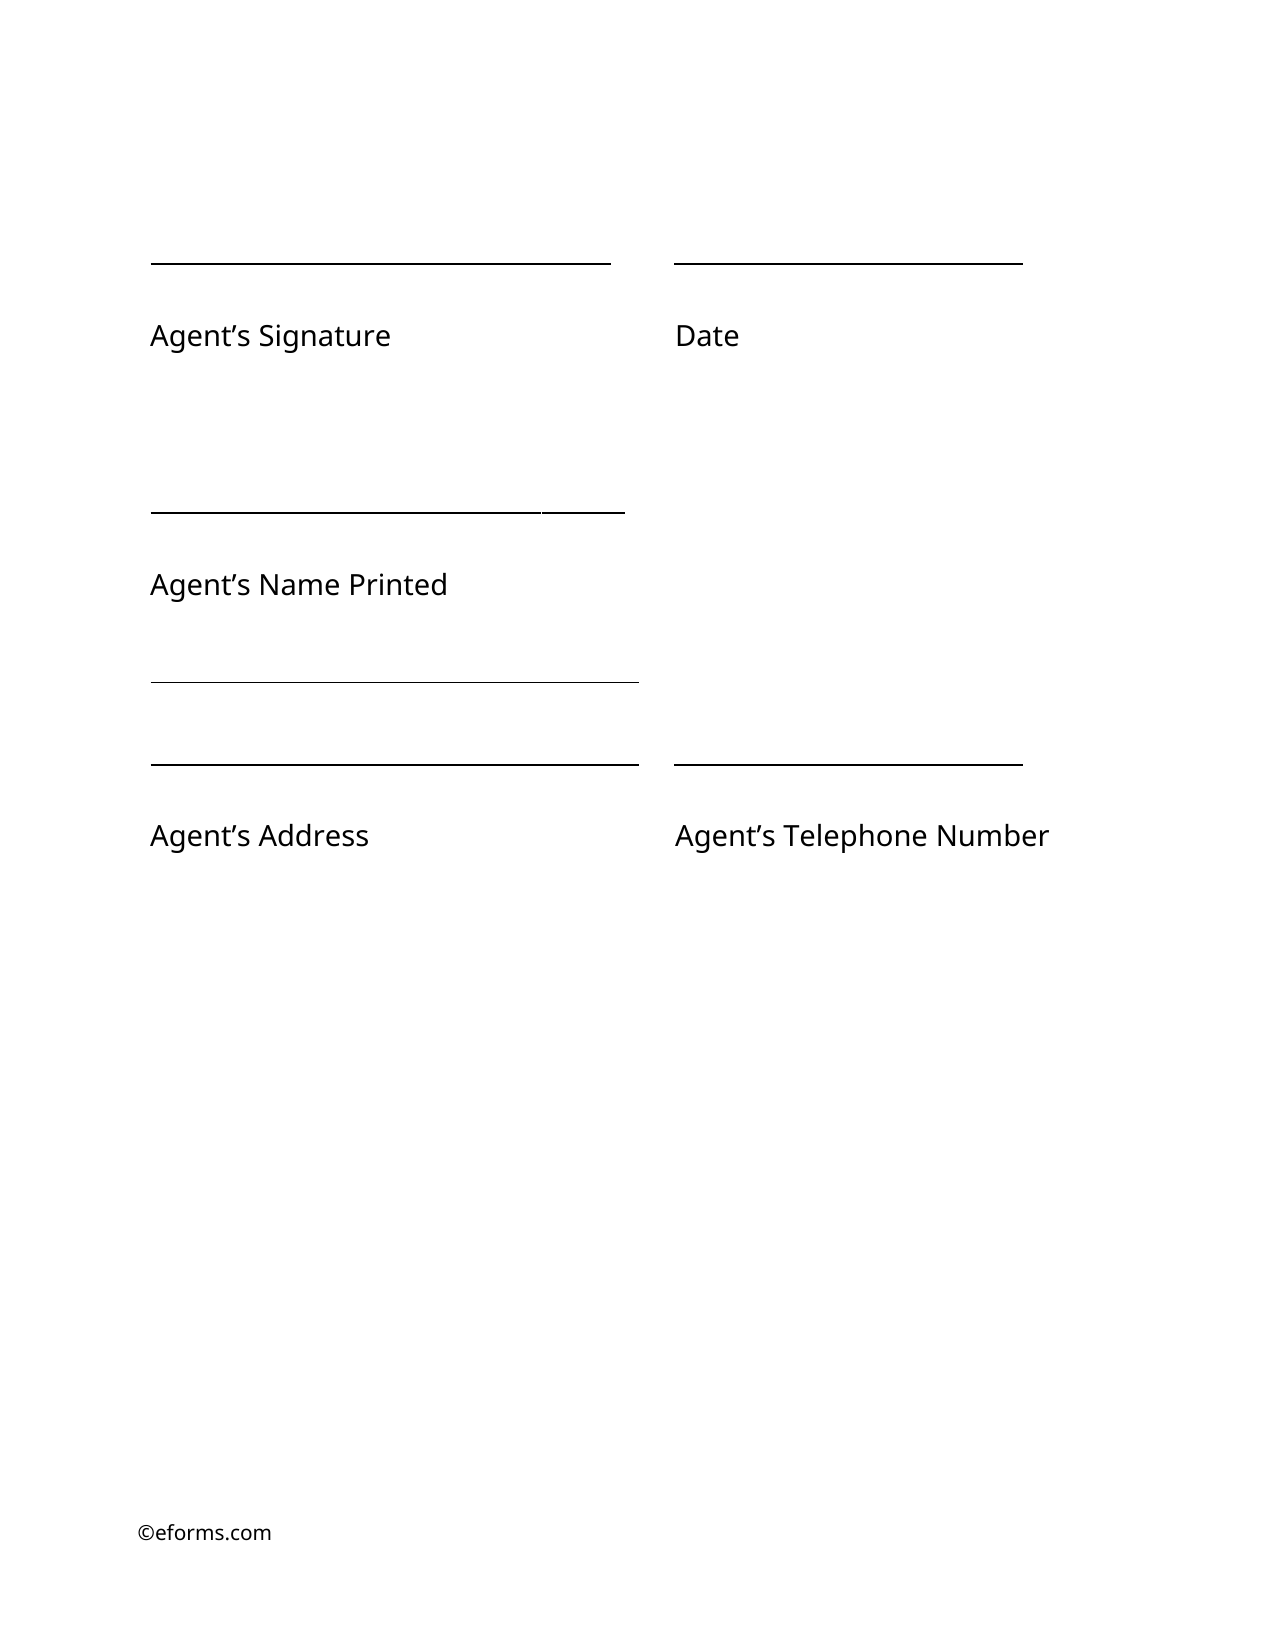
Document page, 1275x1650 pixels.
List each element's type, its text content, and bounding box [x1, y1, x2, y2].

text Agent’s Address Agent’s Telephone Number [150, 815, 1106, 855]
text Agent’s Name Printed [150, 564, 1106, 604]
text Agent’s Signature Date [150, 315, 1106, 355]
